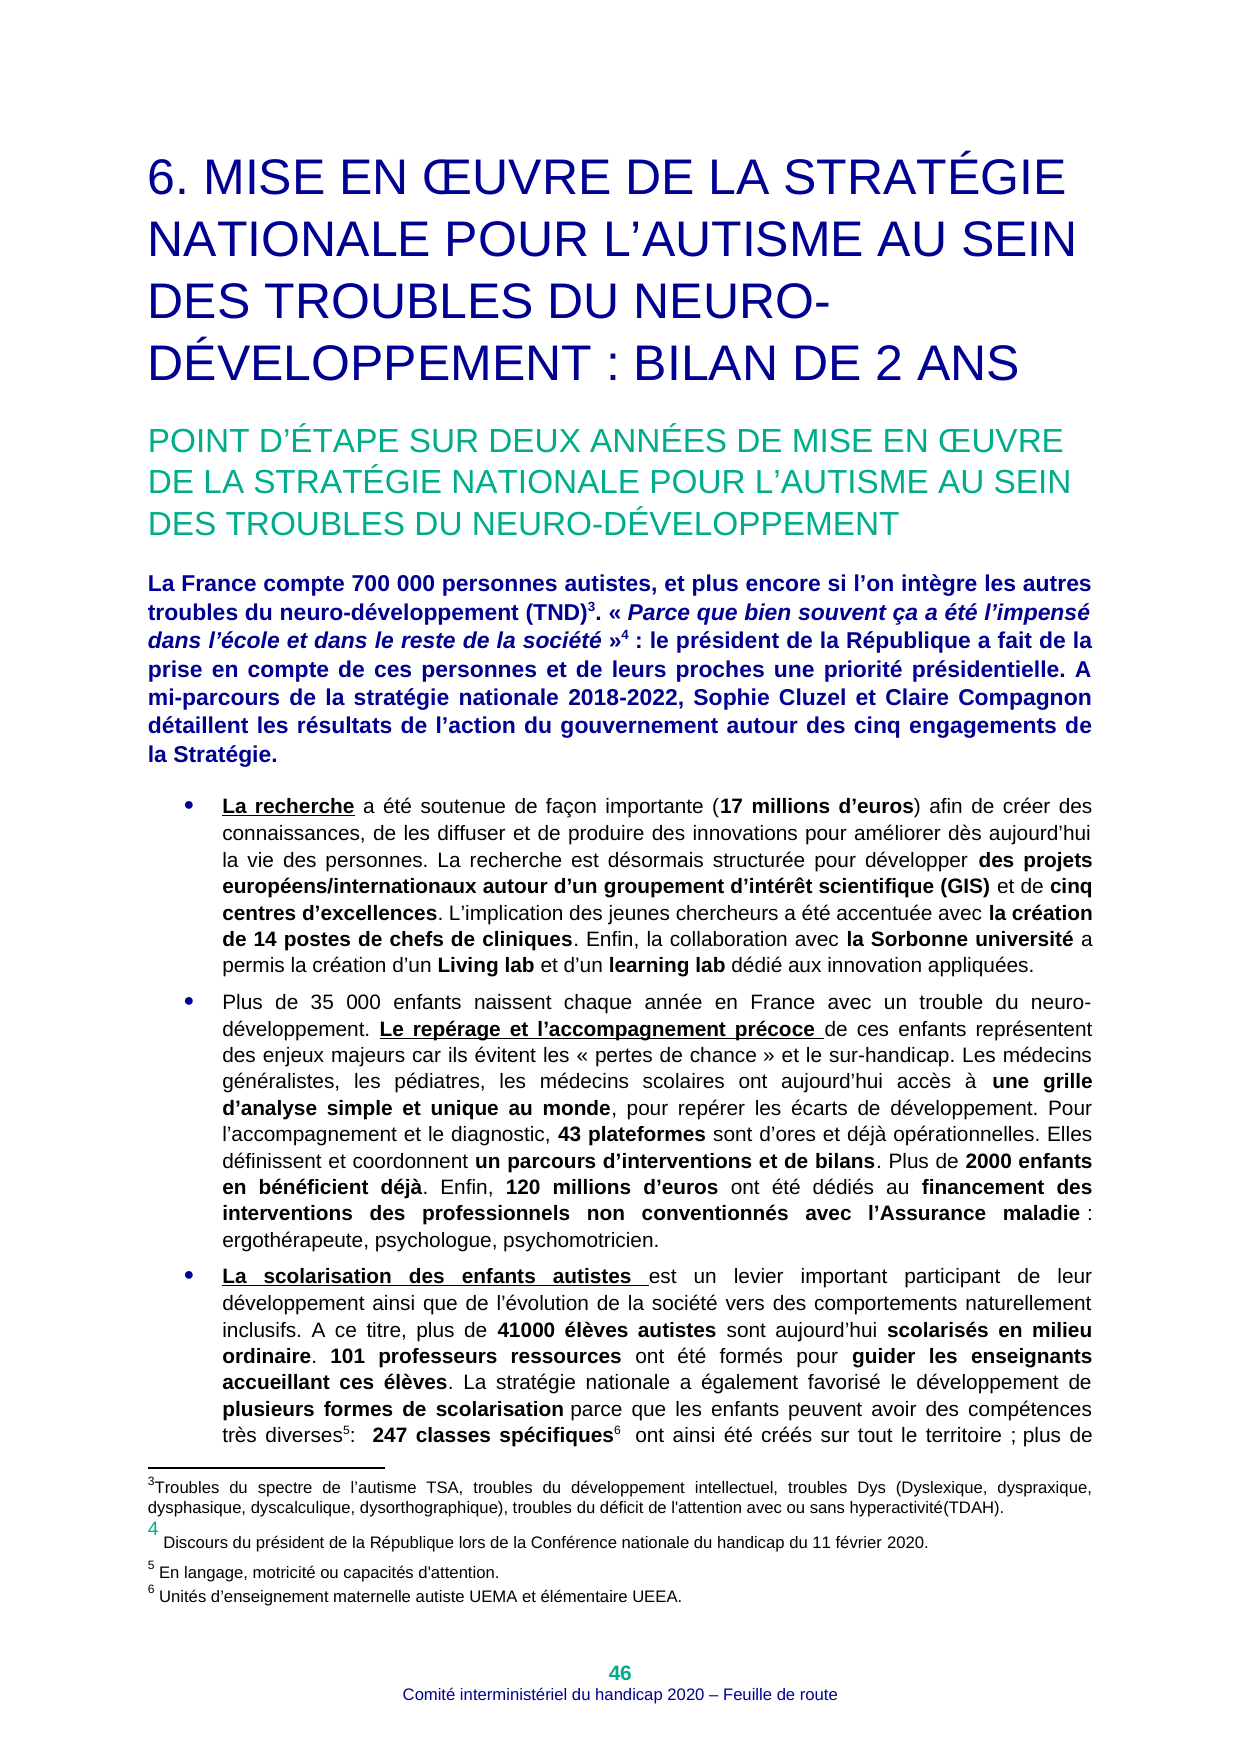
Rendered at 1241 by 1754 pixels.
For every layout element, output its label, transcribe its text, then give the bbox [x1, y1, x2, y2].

text La recherche a été soutenue de façon importante (17 millions d’euros) afin de créer des connaissances, de les diffuser et de produire des innovations pour améliorer dès aujourd’hui la vie des personnes. La recherche est désormais structurée pour développer des projets européens/internationaux autour d’un groupement d’intérêt scientifique (GIS) et de cinq centres d’excellences. L’implication des jeunes chercheurs a été accentuée avec la création de 14 postes de chefs de cliniques. Enfin, la collaboration avec la Sorbonne université a permis la création d’un Living lab et d’un learning lab dédié aux innovation appliquées. [185, 794, 1093, 977]
subtitle POINT D’ÉTAPE SUR DEUX ANNÉES DE MISE EN ŒUVRE DE LA STRATÉGIE NATIONALE POUR L’AUTISME AU SEIN DES TROUBLES DU NEURO-DÉVELOPPEMENT [148, 421, 1093, 542]
text Plus de 35 000 enfants naissent chaque année en France avec un trouble du neuro-développement. Le repérage et l’accompagnement précoce de ces enfants représentent des enjeux majeurs car ils évitent les « pertes de chance » et le sur-handicap. Les médecins généralistes, les pédiatres, les médecins scolaires ont aujourd’hui accès à une grille d’analyse simple et unique au monde, pour repérer les écarts de développement. Pour l’accompagnement et le diagnostic, 43 plateformes sont d’ores et déjà opérationnelles. Elles définissent et coordonnent un parcours d’interventions et de bilans. Plus de 2000 enfants en bénéficient déjà. Enfin, 120 millions d’euros ont été dédiés au financement des interventions des professionnels non conventionnés avec l’Assurance maladie : ergothérapeute, psychologue, psychomotricien. [185, 990, 1093, 1251]
subtitle La France compte 700 000 personnes autistes, et plus encore si l’on intègre les autres troubles du neuro-développement (TND). « Parce que bien souvent ça a été l’impensé dans l’école et dans le reste de la société » : le président de la République a fait de la prise en compte de ces personnes et de leurs proches une priorité présidentielle. A mi-parcours de la stratégie nationale 2018-2022, Sophie Cluzel et Claire Compagnon détaillent les résultats de l’action du gouvernement autour des cinq engagements de la Stratégie. [148, 570, 1093, 767]
subtitle 6. Mise en œuvre de la StratÉgie nationale pour l’autisme au sein des troubles du neuro- dÉveloppement : bilan de 2 ans [148, 148, 1093, 391]
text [185, 1264, 1093, 1447]
